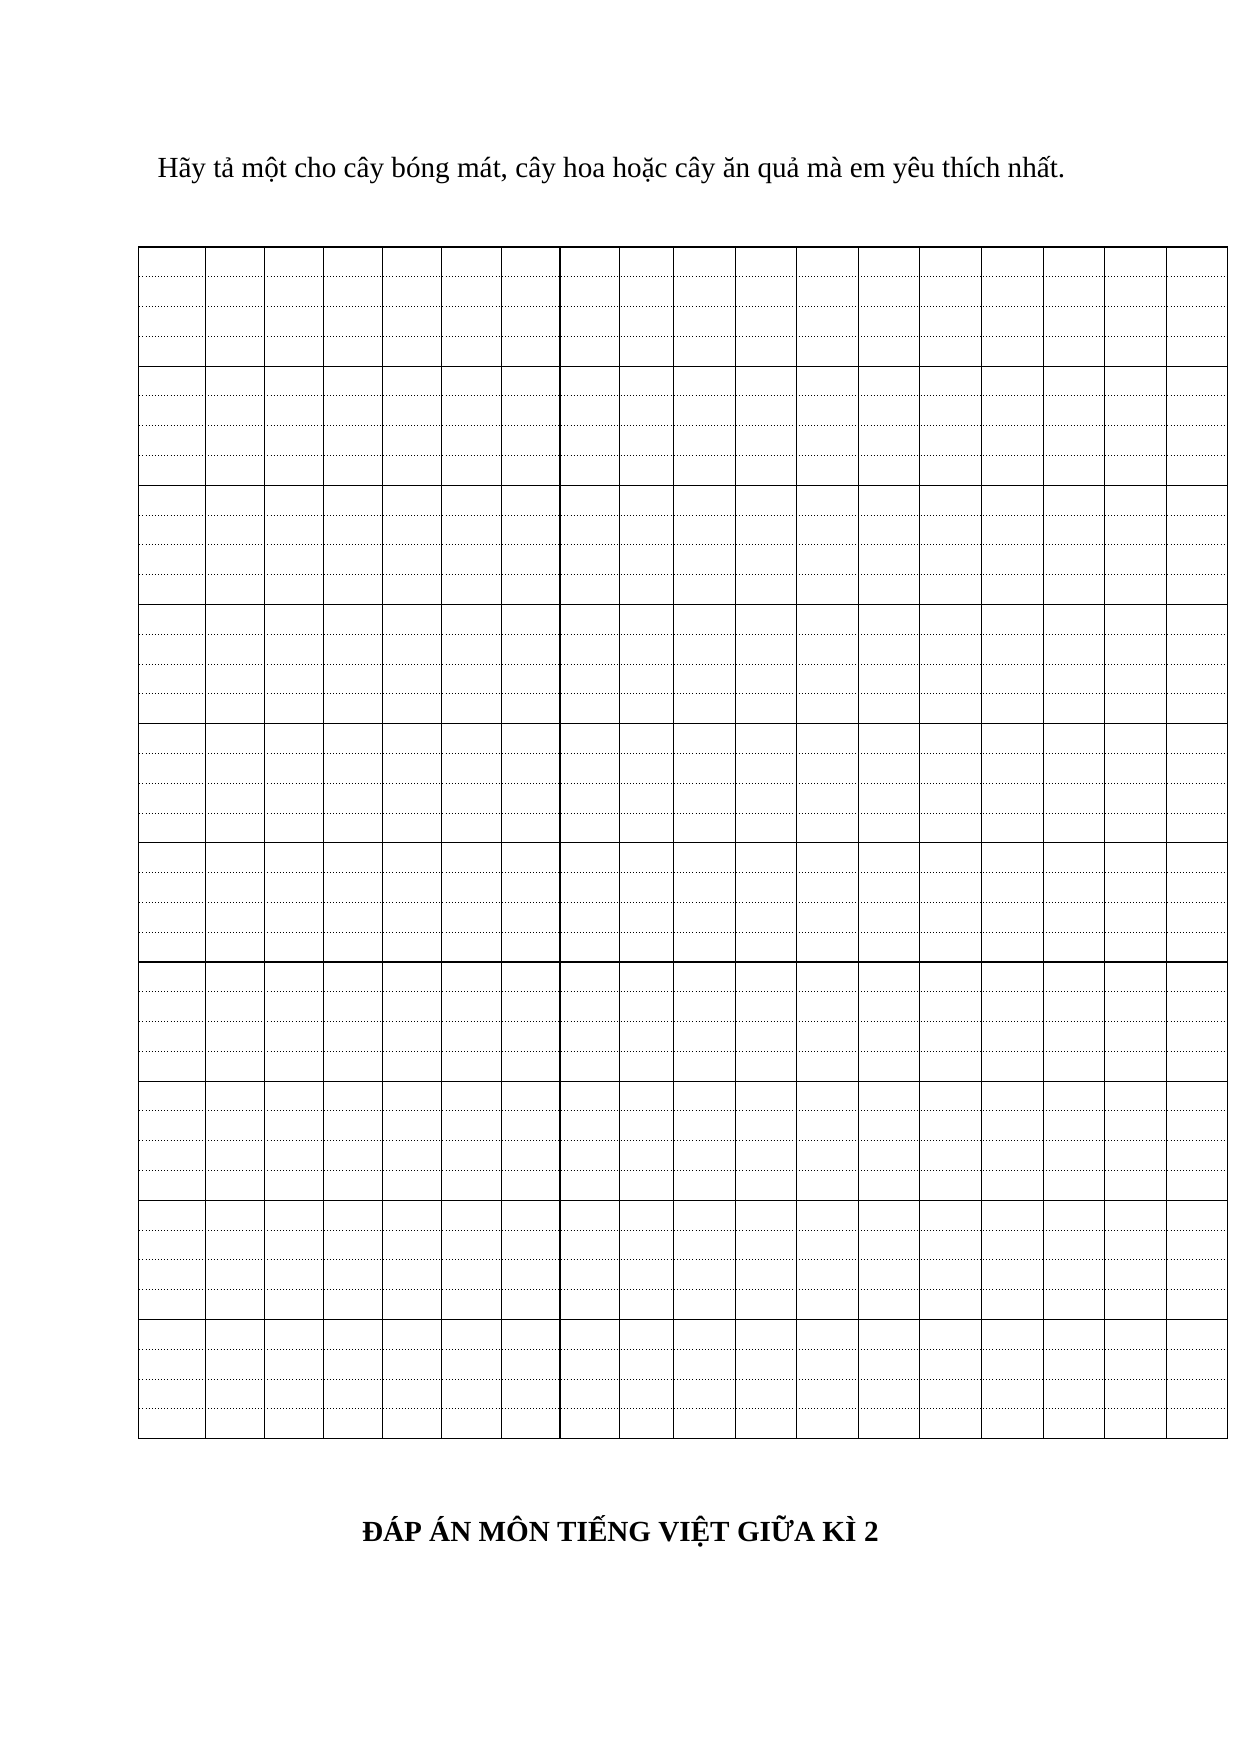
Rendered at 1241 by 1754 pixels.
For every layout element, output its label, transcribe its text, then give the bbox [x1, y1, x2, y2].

table_cell [383, 455, 441, 485]
table_cell [1167, 306, 1227, 336]
table_cell [620, 574, 673, 604]
table_cell [265, 574, 323, 604]
table_cell [442, 1230, 501, 1259]
table_cell [1167, 932, 1227, 961]
table_cell [797, 991, 858, 1021]
table_cell [1167, 425, 1227, 455]
table_cell [265, 902, 323, 932]
table_cell [736, 1379, 796, 1408]
table_cell [1167, 1230, 1227, 1259]
table_cell [674, 783, 735, 812]
table_cell [324, 783, 382, 812]
table_cell [206, 574, 264, 604]
table_cell [206, 1379, 264, 1408]
table_cell [736, 1170, 796, 1200]
table_cell [859, 605, 919, 634]
table_cell [797, 1289, 858, 1319]
table_cell [265, 1170, 323, 1200]
table_cell [139, 843, 205, 872]
table_cell [206, 872, 264, 902]
table_cell [620, 1349, 673, 1378]
table_cell [920, 574, 981, 604]
table_cell [502, 1379, 559, 1408]
table_cell [206, 902, 264, 932]
table_cell [620, 1140, 673, 1170]
table_cell [265, 634, 323, 663]
table_cell [324, 693, 382, 723]
table_cell [674, 605, 735, 634]
table_cell [442, 753, 501, 783]
table_cell [736, 1349, 796, 1378]
table_cell [1105, 1201, 1166, 1229]
table_cell [620, 1110, 673, 1140]
table_cell [139, 1110, 205, 1140]
table_cell [620, 336, 673, 366]
table_cell [982, 425, 1043, 455]
table_cell [859, 1170, 919, 1200]
table_cell [620, 872, 673, 902]
table_cell [1105, 1259, 1166, 1289]
table_cell [206, 455, 264, 485]
table_cell [1167, 902, 1227, 932]
table_cell [920, 1140, 981, 1170]
table_cell [502, 425, 559, 455]
table_cell [442, 963, 501, 991]
table_cell [797, 813, 858, 842]
table_cell [561, 1021, 619, 1051]
table_cell [442, 395, 501, 425]
table_cell [502, 605, 559, 634]
table_cell [620, 1379, 673, 1408]
table_cell [139, 1379, 205, 1408]
table_cell [206, 963, 264, 991]
table_cell [265, 872, 323, 902]
table_cell [1105, 1289, 1166, 1319]
table_cell [920, 724, 981, 753]
table_cell [1167, 395, 1227, 425]
table_cell [324, 813, 382, 842]
table_cell [674, 367, 735, 395]
table_cell [324, 515, 382, 544]
table_cell [736, 991, 796, 1021]
table_cell [265, 1289, 323, 1319]
table_cell [383, 1379, 441, 1408]
table_cell [736, 664, 796, 693]
table_cell [1167, 693, 1227, 723]
table_cell [982, 1379, 1043, 1408]
table_cell [561, 813, 619, 842]
table_cell [1105, 1170, 1166, 1200]
table_cell [674, 1259, 735, 1289]
table_cell [1105, 276, 1166, 306]
table_cell [265, 664, 323, 693]
table_cell [982, 1320, 1043, 1349]
table_cell [324, 664, 382, 693]
table_cell [982, 367, 1043, 395]
table_cell [265, 843, 323, 872]
table_cell [736, 1259, 796, 1289]
table_cell [1167, 783, 1227, 812]
table_cell [1167, 1259, 1227, 1289]
table_cell [797, 1082, 858, 1110]
table_cell [1105, 455, 1166, 485]
table_cell [324, 1289, 382, 1319]
table_cell [324, 1110, 382, 1140]
table_cell [383, 1259, 441, 1289]
table_cell [1044, 693, 1104, 723]
table_cell [1105, 813, 1166, 842]
table_cell [1105, 664, 1166, 693]
table_cell [383, 306, 441, 336]
table_cell [859, 1408, 919, 1438]
table_cell [620, 932, 673, 961]
table_cell [982, 515, 1043, 544]
table_cell [502, 1051, 559, 1081]
table_cell [139, 963, 205, 991]
table_cell [736, 1021, 796, 1051]
table_cell [859, 276, 919, 306]
table_cell [206, 1170, 264, 1200]
table_cell [383, 336, 441, 366]
table_cell [736, 963, 796, 991]
table_cell [674, 1082, 735, 1110]
table_cell [736, 306, 796, 336]
table_cell [383, 902, 441, 932]
table_cell [1044, 395, 1104, 425]
table_cell [797, 872, 858, 902]
table_cell [265, 1379, 323, 1408]
table_cell [620, 1230, 673, 1259]
table_cell [265, 813, 323, 842]
table_cell [1105, 1110, 1166, 1140]
table_cell [1044, 963, 1104, 991]
table_cell [383, 1051, 441, 1081]
table_cell [674, 872, 735, 902]
table_cell [442, 1201, 501, 1229]
table_cell [1105, 1320, 1166, 1349]
table_cell [797, 574, 858, 604]
table_cell [859, 753, 919, 783]
table_cell [139, 724, 205, 753]
table_cell [797, 395, 858, 425]
table_cell [206, 367, 264, 395]
table_cell [265, 963, 323, 991]
table_cell [797, 425, 858, 455]
table_cell [620, 486, 673, 514]
table_cell [1105, 1349, 1166, 1378]
table_header [324, 248, 382, 276]
table_cell [206, 843, 264, 872]
table_cell [859, 1259, 919, 1289]
table_cell [442, 276, 501, 306]
table_cell [206, 1259, 264, 1289]
table_cell [736, 1201, 796, 1229]
table_cell [265, 336, 323, 366]
table_cell [139, 1021, 205, 1051]
table_cell [265, 1110, 323, 1140]
table_cell [797, 455, 858, 485]
table_cell [982, 664, 1043, 693]
table_cell [859, 515, 919, 544]
table_cell [674, 963, 735, 991]
table_cell [324, 1140, 382, 1170]
table_cell [442, 1349, 501, 1378]
table_cell [920, 1170, 981, 1200]
table_cell [1105, 902, 1166, 932]
table_cell [139, 693, 205, 723]
table_cell [982, 486, 1043, 514]
table_cell [139, 306, 205, 336]
table_cell [561, 1140, 619, 1170]
table_cell [982, 753, 1043, 783]
table_cell [139, 1230, 205, 1259]
table_cell [502, 544, 559, 574]
table_cell [502, 455, 559, 485]
table_cell [859, 1230, 919, 1259]
table_cell [383, 724, 441, 753]
table_cell [324, 1201, 382, 1229]
table_cell [859, 425, 919, 455]
table_cell [736, 574, 796, 604]
table_cell [383, 1140, 441, 1170]
table_cell [920, 991, 981, 1021]
table_cell [620, 1408, 673, 1438]
table_cell [1167, 1201, 1227, 1229]
table_cell [502, 991, 559, 1021]
table_cell [1044, 724, 1104, 753]
table_cell [383, 367, 441, 395]
table_cell [982, 1289, 1043, 1319]
table_cell [1167, 336, 1227, 366]
table_cell [674, 425, 735, 455]
table_cell [324, 395, 382, 425]
table_cell [982, 276, 1043, 306]
table_cell [859, 1051, 919, 1081]
table_cell [324, 306, 382, 336]
table_cell [674, 455, 735, 485]
table_cell [982, 1051, 1043, 1081]
table_cell [442, 1082, 501, 1110]
table_cell [206, 693, 264, 723]
table_cell [620, 753, 673, 783]
table_cell [502, 813, 559, 842]
table_cell [736, 813, 796, 842]
table_cell [265, 1259, 323, 1289]
table_cell [982, 1201, 1043, 1229]
table_cell [982, 1259, 1043, 1289]
table_cell [1105, 425, 1166, 455]
table_cell [736, 872, 796, 902]
table_cell [206, 276, 264, 306]
table_cell [1044, 276, 1104, 306]
table_cell [1044, 1379, 1104, 1408]
table_cell [265, 425, 323, 455]
table_cell [674, 1140, 735, 1170]
table_cell [674, 813, 735, 842]
table_cell [1044, 544, 1104, 574]
table_cell [674, 276, 735, 306]
table_cell [502, 486, 559, 514]
table_cell [1044, 336, 1104, 366]
table_cell [383, 664, 441, 693]
table_cell [736, 724, 796, 753]
table_cell [324, 486, 382, 514]
table_cell [620, 395, 673, 425]
table_cell [206, 1082, 264, 1110]
table_cell [797, 276, 858, 306]
table_cell [982, 1021, 1043, 1051]
table_cell [502, 1201, 559, 1229]
table_cell [674, 724, 735, 753]
table_cell [736, 1320, 796, 1349]
table_cell [383, 963, 441, 991]
table_cell [561, 1051, 619, 1081]
table_cell [1167, 515, 1227, 544]
table_cell [383, 1349, 441, 1378]
table_cell [920, 1051, 981, 1081]
table_cell [139, 1289, 205, 1319]
table_cell [265, 486, 323, 514]
table_cell [1105, 486, 1166, 514]
table_cell [561, 693, 619, 723]
table_cell [265, 276, 323, 306]
table_cell [206, 336, 264, 366]
table_cell [502, 306, 559, 336]
table_cell [797, 1259, 858, 1289]
table_cell [206, 1408, 264, 1438]
table_cell [1167, 991, 1227, 1021]
table_cell [139, 1259, 205, 1289]
table_cell [206, 425, 264, 455]
table_cell [736, 1230, 796, 1259]
table_cell [561, 336, 619, 366]
table_cell [674, 1289, 735, 1319]
table_cell [859, 664, 919, 693]
table_header [1044, 248, 1104, 276]
table_cell [920, 1110, 981, 1140]
table_cell [797, 843, 858, 872]
table_cell [324, 574, 382, 604]
table_cell [561, 843, 619, 872]
table_cell [620, 1082, 673, 1110]
table_cell [502, 783, 559, 812]
table_cell [859, 544, 919, 574]
table_cell [982, 605, 1043, 634]
table_cell [502, 1408, 559, 1438]
table_header [265, 248, 323, 276]
table_cell [920, 1021, 981, 1051]
table_cell [1044, 425, 1104, 455]
table_cell [797, 693, 858, 723]
table_cell [442, 1110, 501, 1140]
table_cell [265, 1051, 323, 1081]
table_cell [674, 1021, 735, 1051]
table_cell [265, 693, 323, 723]
table_header [859, 248, 919, 276]
table_header [797, 248, 858, 276]
table_cell [736, 276, 796, 306]
table_cell [561, 1082, 619, 1110]
table_cell [324, 1259, 382, 1289]
table_cell [206, 1320, 264, 1349]
table_cell [920, 783, 981, 812]
table_cell [561, 1230, 619, 1259]
table_cell [265, 1140, 323, 1170]
table_cell [502, 395, 559, 425]
table_cell [620, 455, 673, 485]
table_cell [620, 1170, 673, 1200]
table_cell [442, 1259, 501, 1289]
table_cell [1105, 605, 1166, 634]
table_cell [674, 1051, 735, 1081]
table_cell [502, 1021, 559, 1051]
table_cell [324, 1379, 382, 1408]
table_cell [982, 963, 1043, 991]
table_cell [859, 1140, 919, 1170]
table_cell [736, 693, 796, 723]
table_cell [1044, 634, 1104, 663]
table_cell [561, 515, 619, 544]
table_cell [797, 753, 858, 783]
table_cell [982, 574, 1043, 604]
table_cell [1044, 1320, 1104, 1349]
table_cell [859, 1021, 919, 1051]
table_cell [139, 455, 205, 485]
table_cell [1167, 1349, 1227, 1378]
table_cell [502, 724, 559, 753]
table_cell [1105, 1230, 1166, 1259]
table_cell [139, 336, 205, 366]
table_cell [920, 486, 981, 514]
table_cell [442, 872, 501, 902]
table_cell [736, 544, 796, 574]
table_cell [206, 1021, 264, 1051]
table_cell [502, 843, 559, 872]
table_cell [859, 634, 919, 663]
table_cell [561, 783, 619, 812]
table_cell [1044, 1230, 1104, 1259]
table_cell [561, 724, 619, 753]
table_cell [442, 367, 501, 395]
text ĐÁP ÁN MÔN TIẾNG VIỆT GIỮA KÌ 2 [150, 1514, 1090, 1547]
table_cell [1044, 902, 1104, 932]
table_cell [1044, 1259, 1104, 1289]
table_cell [265, 515, 323, 544]
table_cell [920, 1408, 981, 1438]
table_cell [1167, 1320, 1227, 1349]
table_cell [561, 872, 619, 902]
table_cell [139, 1408, 205, 1438]
table_cell [1105, 367, 1166, 395]
table_cell [502, 634, 559, 663]
table_cell [1167, 664, 1227, 693]
table_cell [1044, 605, 1104, 634]
table_cell [1105, 574, 1166, 604]
table_cell [1105, 843, 1166, 872]
table_header [982, 248, 1043, 276]
table_cell [920, 455, 981, 485]
table_cell [265, 1349, 323, 1378]
table_cell [502, 1170, 559, 1200]
table_header [1105, 248, 1166, 276]
table_cell [265, 1021, 323, 1051]
table_cell [859, 306, 919, 336]
table_cell [620, 1021, 673, 1051]
table_cell [561, 753, 619, 783]
table_cell [265, 395, 323, 425]
table_cell [920, 1082, 981, 1110]
table_cell [561, 991, 619, 1021]
table_cell [1105, 634, 1166, 663]
table_cell [139, 425, 205, 455]
table_cell [324, 1021, 382, 1051]
table_cell [383, 605, 441, 634]
table_cell [1167, 963, 1227, 991]
table_header [139, 248, 205, 276]
table_cell [502, 515, 559, 544]
table_cell [620, 1289, 673, 1319]
table_cell [859, 367, 919, 395]
table_cell [1167, 276, 1227, 306]
table_cell [620, 724, 673, 753]
table_cell [797, 1349, 858, 1378]
table_cell [1105, 753, 1166, 783]
table_header [502, 248, 559, 276]
table_cell [324, 425, 382, 455]
table_cell [1167, 1110, 1227, 1140]
table_cell [1167, 486, 1227, 514]
table_cell [1105, 1051, 1166, 1081]
table_cell [561, 574, 619, 604]
table_cell [324, 932, 382, 961]
table_cell [1105, 872, 1166, 902]
table_cell [736, 395, 796, 425]
table_cell [920, 753, 981, 783]
table_cell [797, 634, 858, 663]
table_cell [383, 515, 441, 544]
table_cell [674, 574, 735, 604]
table_cell [1105, 1379, 1166, 1408]
table_cell [139, 1082, 205, 1110]
table_cell [1044, 1051, 1104, 1081]
table_cell [383, 1320, 441, 1349]
table_cell [797, 1021, 858, 1051]
table_cell [442, 724, 501, 753]
table_header [442, 248, 501, 276]
table_cell [620, 276, 673, 306]
table_cell [206, 605, 264, 634]
table_cell [502, 1082, 559, 1110]
table_cell [1105, 1021, 1166, 1051]
table_cell [442, 932, 501, 961]
table_cell [1044, 306, 1104, 336]
table_cell [674, 1170, 735, 1200]
table_cell [674, 1320, 735, 1349]
table_header [736, 248, 796, 276]
table_cell [674, 395, 735, 425]
table_cell [561, 276, 619, 306]
table_cell [620, 634, 673, 663]
table_cell [1044, 783, 1104, 812]
table_cell [442, 813, 501, 842]
table_cell [561, 963, 619, 991]
table_cell [859, 902, 919, 932]
table_cell [736, 1110, 796, 1140]
table_cell [442, 783, 501, 812]
table_cell [797, 336, 858, 366]
table_cell [1167, 1082, 1227, 1110]
table_cell [620, 813, 673, 842]
table_cell [674, 515, 735, 544]
table_cell [1167, 574, 1227, 604]
table_cell [265, 544, 323, 574]
table_cell [442, 1289, 501, 1319]
table_cell [206, 1201, 264, 1229]
table_cell [502, 753, 559, 783]
table_cell [265, 753, 323, 783]
table_cell [502, 1349, 559, 1378]
table_cell [265, 367, 323, 395]
table_cell [674, 664, 735, 693]
table_cell [383, 872, 441, 902]
table_cell [1105, 932, 1166, 961]
table_cell [206, 395, 264, 425]
table_cell [674, 843, 735, 872]
table_cell [442, 1021, 501, 1051]
table_cell [674, 306, 735, 336]
table_cell [982, 1170, 1043, 1200]
table_cell [674, 1379, 735, 1408]
table_cell [1044, 1140, 1104, 1170]
table_cell [920, 605, 981, 634]
table_cell [502, 574, 559, 604]
table_cell [859, 783, 919, 812]
table_cell [1167, 1051, 1227, 1081]
table_cell [1044, 932, 1104, 961]
table_cell [139, 1170, 205, 1200]
table_cell [383, 932, 441, 961]
table_cell [674, 486, 735, 514]
table_cell [1105, 306, 1166, 336]
table_cell [442, 664, 501, 693]
table_cell [265, 1408, 323, 1438]
table_cell [797, 1140, 858, 1170]
table_cell [383, 425, 441, 455]
table_cell [982, 693, 1043, 723]
table_cell [206, 1230, 264, 1259]
table_cell [1105, 783, 1166, 812]
table_cell [620, 963, 673, 991]
table_cell [1105, 963, 1166, 991]
table_cell [982, 932, 1043, 961]
table_cell [502, 336, 559, 366]
table_cell [265, 1082, 323, 1110]
table_cell [859, 336, 919, 366]
table_cell [265, 724, 323, 753]
table_cell [797, 932, 858, 961]
table_cell [674, 544, 735, 574]
table_cell [859, 1379, 919, 1408]
table_header [206, 248, 264, 276]
table_cell [442, 1379, 501, 1408]
table_cell [620, 515, 673, 544]
table_cell [324, 367, 382, 395]
table_cell [1044, 813, 1104, 842]
table_cell [206, 724, 264, 753]
table_cell [1167, 1408, 1227, 1438]
table_cell [859, 872, 919, 902]
table_cell [139, 1201, 205, 1229]
table_cell [1167, 1379, 1227, 1408]
table_cell [561, 395, 619, 425]
table_cell [797, 544, 858, 574]
table_cell [736, 843, 796, 872]
table_cell [736, 1289, 796, 1319]
table_cell [1044, 1170, 1104, 1200]
table_cell [383, 276, 441, 306]
table_header [920, 248, 981, 276]
table_cell [139, 813, 205, 842]
table_cell [265, 306, 323, 336]
table_cell [1105, 724, 1166, 753]
table_cell [920, 1201, 981, 1229]
table_cell [982, 843, 1043, 872]
table_cell [324, 843, 382, 872]
table_cell [736, 1408, 796, 1438]
table_cell [1044, 1201, 1104, 1229]
table_cell [920, 902, 981, 932]
table_cell [206, 1051, 264, 1081]
table_cell [442, 843, 501, 872]
table_cell [442, 306, 501, 336]
table_cell [920, 1259, 981, 1289]
table_cell [324, 1349, 382, 1378]
table_cell [561, 605, 619, 634]
table_cell [442, 574, 501, 604]
table_cell [139, 574, 205, 604]
table_cell [502, 1259, 559, 1289]
table_cell [1167, 1140, 1227, 1170]
table_cell [324, 991, 382, 1021]
table_cell [206, 515, 264, 544]
table_cell [920, 367, 981, 395]
table_cell [797, 605, 858, 634]
table_cell [620, 544, 673, 574]
table_cell [1167, 455, 1227, 485]
table_cell [383, 991, 441, 1021]
table_cell [383, 1408, 441, 1438]
table_cell [736, 336, 796, 366]
table_cell [982, 395, 1043, 425]
table_cell [1167, 605, 1227, 634]
table_cell [324, 902, 382, 932]
table_cell [139, 367, 205, 395]
table_cell [206, 753, 264, 783]
table_cell [502, 367, 559, 395]
table_cell [797, 783, 858, 812]
table_cell [859, 1320, 919, 1349]
table_cell [139, 932, 205, 961]
table_cell [206, 664, 264, 693]
table_cell [561, 932, 619, 961]
table_cell [736, 515, 796, 544]
table_cell [442, 991, 501, 1021]
table_cell [206, 306, 264, 336]
table_cell [206, 486, 264, 514]
table_cell [920, 872, 981, 902]
table_cell [561, 425, 619, 455]
table_cell [1044, 574, 1104, 604]
table_cell [797, 1201, 858, 1229]
table_cell [674, 991, 735, 1021]
table_cell [736, 486, 796, 514]
table_cell [736, 605, 796, 634]
table_cell [736, 1140, 796, 1170]
table_cell [982, 544, 1043, 574]
table_cell [859, 1110, 919, 1140]
table_cell [736, 902, 796, 932]
table_cell [1167, 1170, 1227, 1200]
table_cell [920, 963, 981, 991]
table_cell [1167, 843, 1227, 872]
table_cell [139, 515, 205, 544]
table_cell [324, 1408, 382, 1438]
table_cell [859, 1082, 919, 1110]
table_cell [442, 1408, 501, 1438]
table_cell [674, 902, 735, 932]
table_cell [1044, 1021, 1104, 1051]
table_cell [442, 336, 501, 366]
table_cell [561, 902, 619, 932]
table_cell [383, 544, 441, 574]
table_cell [324, 724, 382, 753]
table_cell [383, 574, 441, 604]
table_cell [859, 991, 919, 1021]
table_cell [561, 1320, 619, 1349]
table_cell [674, 336, 735, 366]
table_cell [139, 395, 205, 425]
table_cell [797, 724, 858, 753]
table_cell [383, 395, 441, 425]
table_cell [561, 455, 619, 485]
table_cell [442, 544, 501, 574]
table_cell [736, 455, 796, 485]
table_cell [1167, 1021, 1227, 1051]
table_cell [797, 902, 858, 932]
table_cell [324, 1051, 382, 1081]
table_cell [920, 813, 981, 842]
table_cell [859, 455, 919, 485]
table_cell [383, 843, 441, 872]
table_cell [1044, 1349, 1104, 1378]
table_cell [502, 872, 559, 902]
table_cell [920, 693, 981, 723]
table_cell [324, 455, 382, 485]
table_cell [674, 634, 735, 663]
table_cell [1167, 544, 1227, 574]
table_cell [1105, 1408, 1166, 1438]
table_cell [859, 1201, 919, 1229]
table_cell [139, 872, 205, 902]
table_cell [265, 991, 323, 1021]
table_cell [324, 605, 382, 634]
table_cell [502, 1289, 559, 1319]
table_cell [859, 693, 919, 723]
table_cell [383, 1110, 441, 1140]
table_cell [206, 1140, 264, 1170]
table_cell [674, 932, 735, 961]
table_cell [139, 1320, 205, 1349]
table_cell [442, 486, 501, 514]
table_cell [502, 1140, 559, 1170]
table_cell [797, 1408, 858, 1438]
table_cell [620, 843, 673, 872]
table_cell [139, 902, 205, 932]
table_cell [206, 634, 264, 663]
table_cell [383, 1170, 441, 1200]
table_cell [139, 544, 205, 574]
table_cell [1105, 515, 1166, 544]
table_cell [442, 1320, 501, 1349]
table_cell [620, 902, 673, 932]
table_cell [442, 1140, 501, 1170]
table_cell [502, 963, 559, 991]
table_cell [859, 1349, 919, 1378]
table_cell [383, 1201, 441, 1229]
table_cell [736, 634, 796, 663]
table_cell [1105, 991, 1166, 1021]
table_cell [859, 395, 919, 425]
table_cell [620, 1201, 673, 1229]
table_cell [383, 634, 441, 663]
table_cell [1105, 1082, 1166, 1110]
table_cell [920, 843, 981, 872]
table_cell [561, 1110, 619, 1140]
table_cell [206, 544, 264, 574]
table_cell [502, 1110, 559, 1140]
table_cell [561, 544, 619, 574]
table_cell [736, 753, 796, 783]
table_cell [139, 991, 205, 1021]
table_cell [139, 664, 205, 693]
table_cell [1044, 367, 1104, 395]
table_cell [206, 991, 264, 1021]
table_cell [797, 306, 858, 336]
table_cell [920, 1379, 981, 1408]
table_cell [620, 664, 673, 693]
table_cell [139, 753, 205, 783]
table_cell [561, 634, 619, 663]
table_cell [442, 902, 501, 932]
table_cell [265, 783, 323, 812]
table_cell [920, 336, 981, 366]
table_cell [265, 605, 323, 634]
table_cell [561, 664, 619, 693]
table_cell [620, 991, 673, 1021]
table_cell [561, 1201, 619, 1229]
table_cell [797, 1051, 858, 1081]
table_cell [324, 1320, 382, 1349]
table_cell [206, 932, 264, 961]
table_cell [561, 1259, 619, 1289]
table_cell [620, 605, 673, 634]
table_cell [736, 425, 796, 455]
table_cell [620, 367, 673, 395]
table_cell [797, 963, 858, 991]
table_cell [561, 1289, 619, 1319]
table_cell [1044, 1408, 1104, 1438]
table_cell [442, 634, 501, 663]
table_cell [982, 1082, 1043, 1110]
table_cell [620, 783, 673, 812]
table_cell [982, 1408, 1043, 1438]
table_cell [797, 515, 858, 544]
text Hãy tả một cho cây bóng mát, cây hoa hoặc cây ăn quả mà em yêu thích nhất. [150, 150, 1090, 183]
table_cell [502, 902, 559, 932]
table_cell [139, 486, 205, 514]
table_cell [502, 932, 559, 961]
table_cell [620, 1320, 673, 1349]
table_cell [383, 693, 441, 723]
table_cell [383, 1021, 441, 1051]
table_cell [1105, 693, 1166, 723]
table_header [620, 248, 673, 276]
table_cell [383, 753, 441, 783]
table_cell [265, 1320, 323, 1349]
table_cell [139, 1140, 205, 1170]
table_cell [859, 486, 919, 514]
table_cell [383, 486, 441, 514]
table_cell [561, 1349, 619, 1378]
table_cell [920, 1349, 981, 1378]
table_cell [920, 276, 981, 306]
table_cell [797, 1170, 858, 1200]
table_cell [324, 336, 382, 366]
table_header [383, 248, 441, 276]
table_cell [736, 367, 796, 395]
table_cell [620, 1051, 673, 1081]
table_cell [982, 306, 1043, 336]
table_cell [797, 664, 858, 693]
table_cell [982, 783, 1043, 812]
table_cell [1044, 1289, 1104, 1319]
table_cell [859, 932, 919, 961]
table_cell [1044, 664, 1104, 693]
table_cell [982, 872, 1043, 902]
table_cell [139, 1051, 205, 1081]
table_cell [859, 813, 919, 842]
table_cell [920, 425, 981, 455]
table_cell [1044, 753, 1104, 783]
table_cell [1044, 515, 1104, 544]
table_cell [265, 1201, 323, 1229]
table_cell [383, 1082, 441, 1110]
table_cell [982, 991, 1043, 1021]
table_cell [797, 486, 858, 514]
table_cell [859, 574, 919, 604]
table_cell [139, 276, 205, 306]
table_cell [859, 1289, 919, 1319]
table_header [674, 248, 735, 276]
table_cell [982, 455, 1043, 485]
table_cell [383, 783, 441, 812]
table_cell [442, 455, 501, 485]
table_cell [502, 693, 559, 723]
table_cell [1044, 486, 1104, 514]
table_cell [920, 544, 981, 574]
table_cell [982, 1140, 1043, 1170]
table_cell [139, 1349, 205, 1378]
table_cell [561, 306, 619, 336]
table_cell [139, 634, 205, 663]
table_cell [1044, 1082, 1104, 1110]
table_cell [620, 693, 673, 723]
table_cell [1167, 813, 1227, 842]
table_cell [139, 783, 205, 812]
table_cell [620, 306, 673, 336]
table_cell [797, 1379, 858, 1408]
table_cell [383, 813, 441, 842]
table_cell [736, 783, 796, 812]
table_cell [561, 1408, 619, 1438]
table_cell [736, 1051, 796, 1081]
table_cell [442, 1170, 501, 1200]
table_cell [797, 1110, 858, 1140]
table_cell [674, 693, 735, 723]
table_cell [920, 932, 981, 961]
table_cell [920, 634, 981, 663]
table_cell [442, 425, 501, 455]
table_cell [442, 1051, 501, 1081]
table_cell [797, 1230, 858, 1259]
table_cell [1044, 1110, 1104, 1140]
table_cell [383, 1230, 441, 1259]
table_cell [1044, 991, 1104, 1021]
table_cell [324, 1082, 382, 1110]
table_cell [206, 1289, 264, 1319]
table_cell [1167, 872, 1227, 902]
table_cell [982, 1349, 1043, 1378]
table_cell [1044, 455, 1104, 485]
table_cell [1105, 336, 1166, 366]
table_cell [920, 1320, 981, 1349]
table_header [1167, 248, 1227, 276]
table_cell [206, 1110, 264, 1140]
table_cell [982, 1110, 1043, 1140]
table_cell [1167, 634, 1227, 663]
table_cell [324, 634, 382, 663]
table_cell [324, 544, 382, 574]
table_cell [982, 813, 1043, 842]
table_cell [859, 724, 919, 753]
table_cell [1105, 544, 1166, 574]
table_cell [859, 843, 919, 872]
table_cell [1044, 872, 1104, 902]
table_cell [561, 486, 619, 514]
table_cell [324, 1230, 382, 1259]
table_cell [674, 753, 735, 783]
table_cell [502, 1320, 559, 1349]
table_cell [1105, 1140, 1166, 1170]
table_cell [442, 605, 501, 634]
table_cell [620, 425, 673, 455]
table_cell [674, 1230, 735, 1259]
table_header [561, 248, 619, 276]
table_cell [1167, 753, 1227, 783]
table_cell [982, 1230, 1043, 1259]
table_cell [324, 963, 382, 991]
table_cell [674, 1349, 735, 1378]
table_cell [442, 693, 501, 723]
table_cell [265, 932, 323, 961]
table_cell [920, 395, 981, 425]
table_cell [324, 872, 382, 902]
table_cell [674, 1201, 735, 1229]
table_cell [982, 634, 1043, 663]
table_cell [674, 1110, 735, 1140]
table_cell [920, 306, 981, 336]
table_cell [674, 1408, 735, 1438]
table_cell [206, 813, 264, 842]
table_cell [561, 1379, 619, 1408]
table_cell [561, 367, 619, 395]
table_cell [1044, 843, 1104, 872]
table_cell [920, 1230, 981, 1259]
table_cell [265, 1230, 323, 1259]
table_cell [797, 1320, 858, 1349]
table_cell [265, 455, 323, 485]
table_cell [920, 664, 981, 693]
table_cell [139, 605, 205, 634]
table_cell [1167, 1289, 1227, 1319]
table_cell [502, 1230, 559, 1259]
table_cell [982, 902, 1043, 932]
table_cell [324, 1170, 382, 1200]
table_cell [920, 515, 981, 544]
table_cell [1167, 724, 1227, 753]
table_cell [859, 963, 919, 991]
table_cell [324, 753, 382, 783]
table_cell [797, 367, 858, 395]
table_cell [561, 1170, 619, 1200]
table_cell [1105, 395, 1166, 425]
table_cell [324, 276, 382, 306]
table_cell [206, 1349, 264, 1378]
table_cell [383, 1289, 441, 1319]
table_cell [1167, 367, 1227, 395]
table_cell [982, 336, 1043, 366]
table_cell [620, 1259, 673, 1289]
table_cell [502, 664, 559, 693]
table_cell [206, 783, 264, 812]
table_cell [736, 1082, 796, 1110]
table_cell [502, 276, 559, 306]
table_cell [982, 724, 1043, 753]
table_cell [442, 515, 501, 544]
table_cell [920, 1289, 981, 1319]
table_cell [736, 932, 796, 961]
